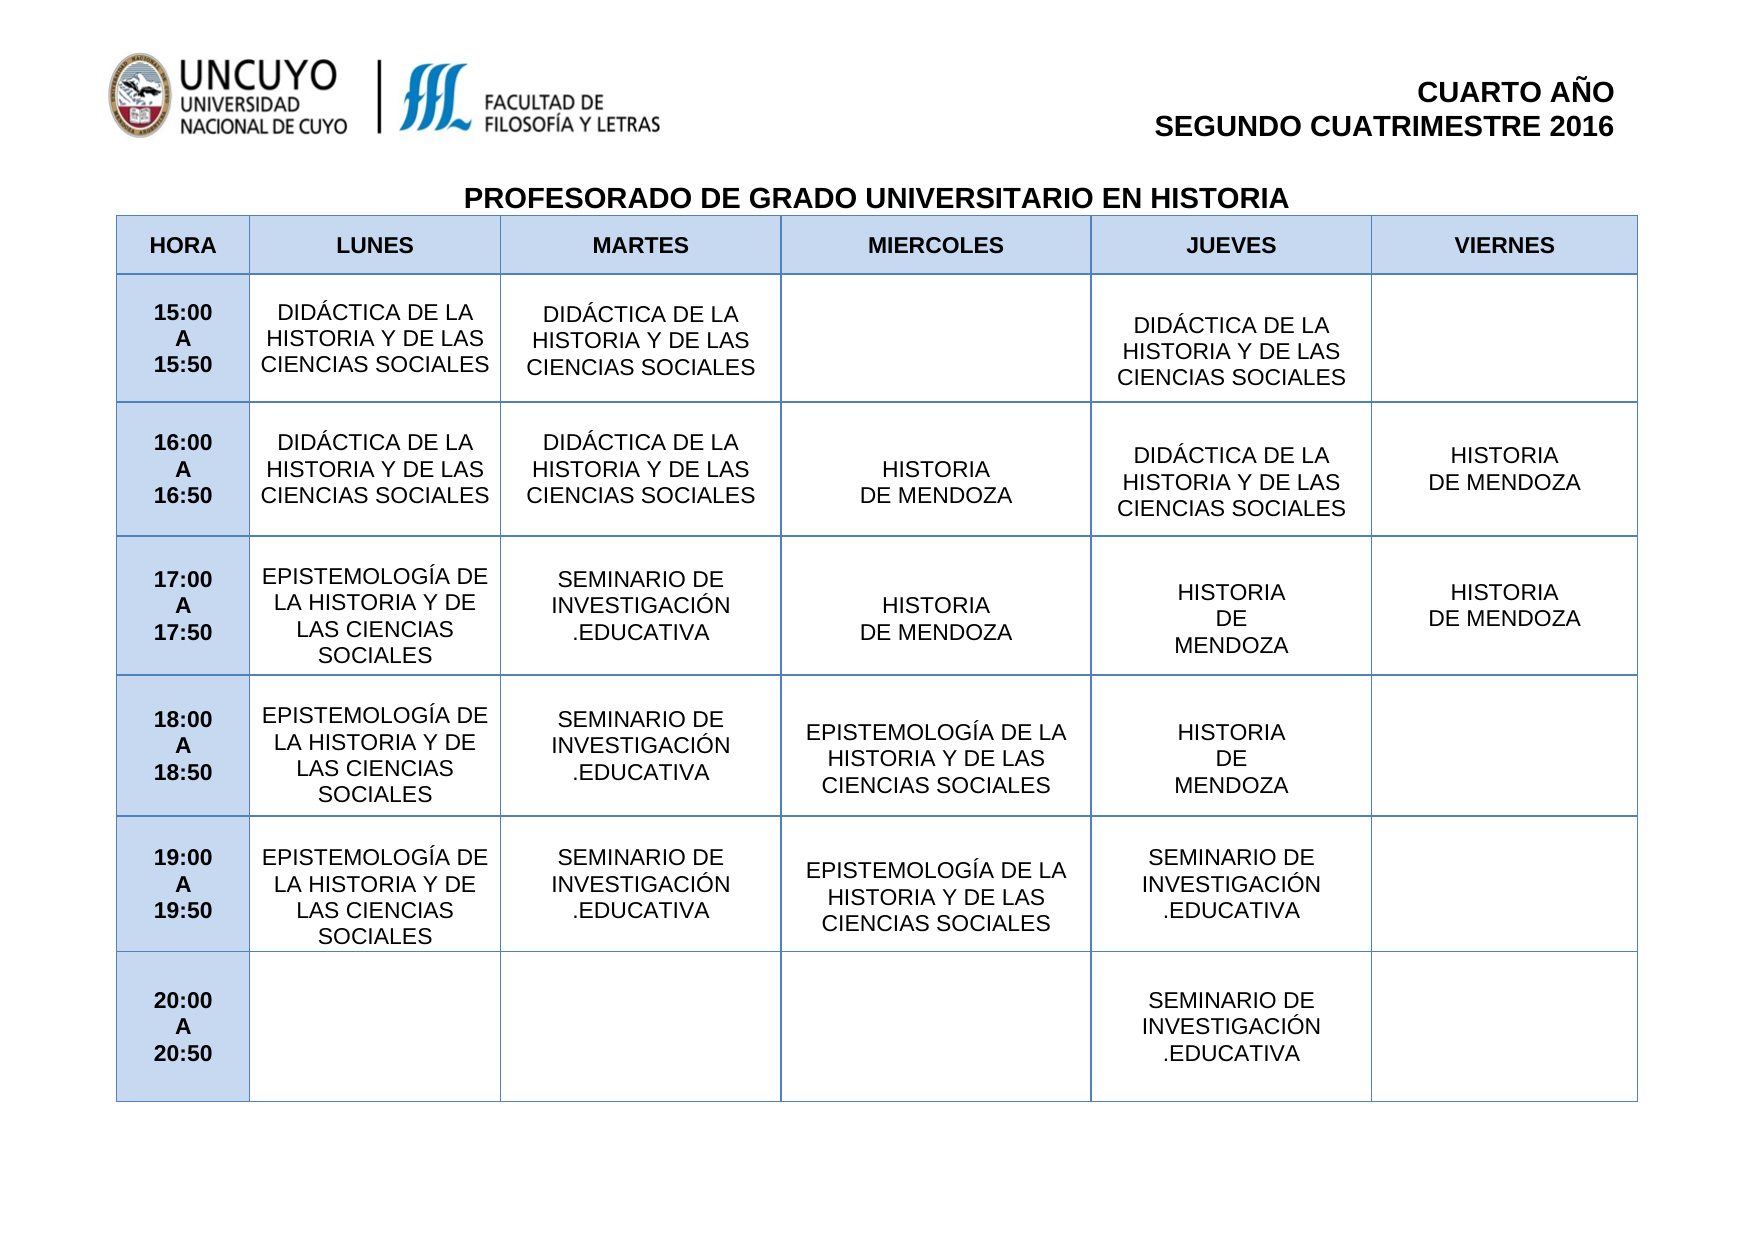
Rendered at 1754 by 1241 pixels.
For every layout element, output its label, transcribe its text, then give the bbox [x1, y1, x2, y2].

table_header MIERCOLES [782, 216, 1090, 273]
table_cell 16:00 A 16:50 [117, 403, 249, 535]
table_cell HISTORIA DE MENDOZA [1092, 676, 1371, 815]
table_cell DIDÁCTICA DE DE LAS CIENCIAS SOCIALES [250, 403, 500, 535]
table_cell 18:00 A 18:50 [117, 676, 249, 815]
table_cell SEMINARIO DE INVESTIGACIÓN .EDUCATIVA [501, 537, 780, 674]
table_cell SEMINARIO DE INVESTIGACIÓN .EDUCATIVA [501, 817, 780, 951]
table_cell HISTORIA DE MENDOZA [782, 403, 1090, 535]
table_cell 15:00 A 15:50 [117, 275, 249, 401]
table_header VIERNES [1372, 216, 1637, 273]
table_cell [782, 952, 1090, 1101]
table_cell 20:00 A 20:50 [117, 952, 249, 1101]
text PROFESORADO DE GRADO UNIVERSITARIO EN HISTORIA [83, 181, 1671, 215]
table_cell HISTORIA DE MENDOZA [1372, 403, 1637, 535]
table_cell DIDÁCTICA DE DE LAS CIENCIAS SOCIALES [501, 275, 780, 401]
table_cell EPISTEMOLOGÍA DE DE LAS CIENCIAS SOCIALES [782, 817, 1090, 951]
table_cell HISTORIA DE MENDOZA [1372, 537, 1637, 674]
table_cell HISTORIA DE MENDOZA [1092, 537, 1371, 674]
table_cell DIDÁCTICA DE DE LAS CIENCIAS SOCIALES [1092, 403, 1371, 535]
table_cell [782, 275, 1090, 401]
table_cell SEMINARIO DE INVESTIGACIÓN .EDUCATIVA [1092, 952, 1371, 1101]
table_header HORA [117, 216, 249, 273]
table_cell [501, 952, 780, 1101]
table_cell [250, 952, 500, 1101]
table_header LUNES [250, 216, 500, 273]
table_cell DIDÁCTICA DE DE LAS CIENCIAS SOCIALES [250, 275, 500, 401]
table_cell EPISTEMOLOGÍA DE DE LAS CIENCIAS SOCIALES [250, 817, 500, 951]
table_header JUEVES [1092, 216, 1371, 273]
table_cell DIDÁCTICA DE DE LAS CIENCIAS SOCIALES [1092, 275, 1371, 401]
table_cell [1372, 676, 1637, 815]
table_cell [1372, 952, 1637, 1101]
table_cell HISTORIA DE MENDOZA [782, 537, 1090, 674]
table_cell EPISTEMOLOGÍA DE DE LAS CIENCIAS SOCIALES [250, 537, 500, 674]
table_cell [1372, 817, 1637, 951]
table_cell SEMINARIO DE INVESTIGACIÓN .EDUCATIVA [1092, 817, 1371, 951]
table_header MARTES [501, 216, 780, 273]
table_cell [1372, 275, 1637, 401]
table_cell DIDÁCTICA DE DE LAS CIENCIAS SOCIALES [501, 403, 780, 535]
table_cell SEMINARIO DE INVESTIGACIÓN .EDUCATIVA [501, 676, 780, 815]
table_cell 17:00 A 17:50 [117, 537, 249, 674]
table_cell 19:00 A 19:50 [117, 817, 249, 951]
table_cell EPISTEMOLOGÍA DE DE LAS CIENCIAS SOCIALES [250, 676, 500, 815]
picture [96, 45, 663, 147]
table_cell EPISTEMOLOGÍA DE DE LAS CIENCIAS SOCIALES [782, 676, 1090, 815]
